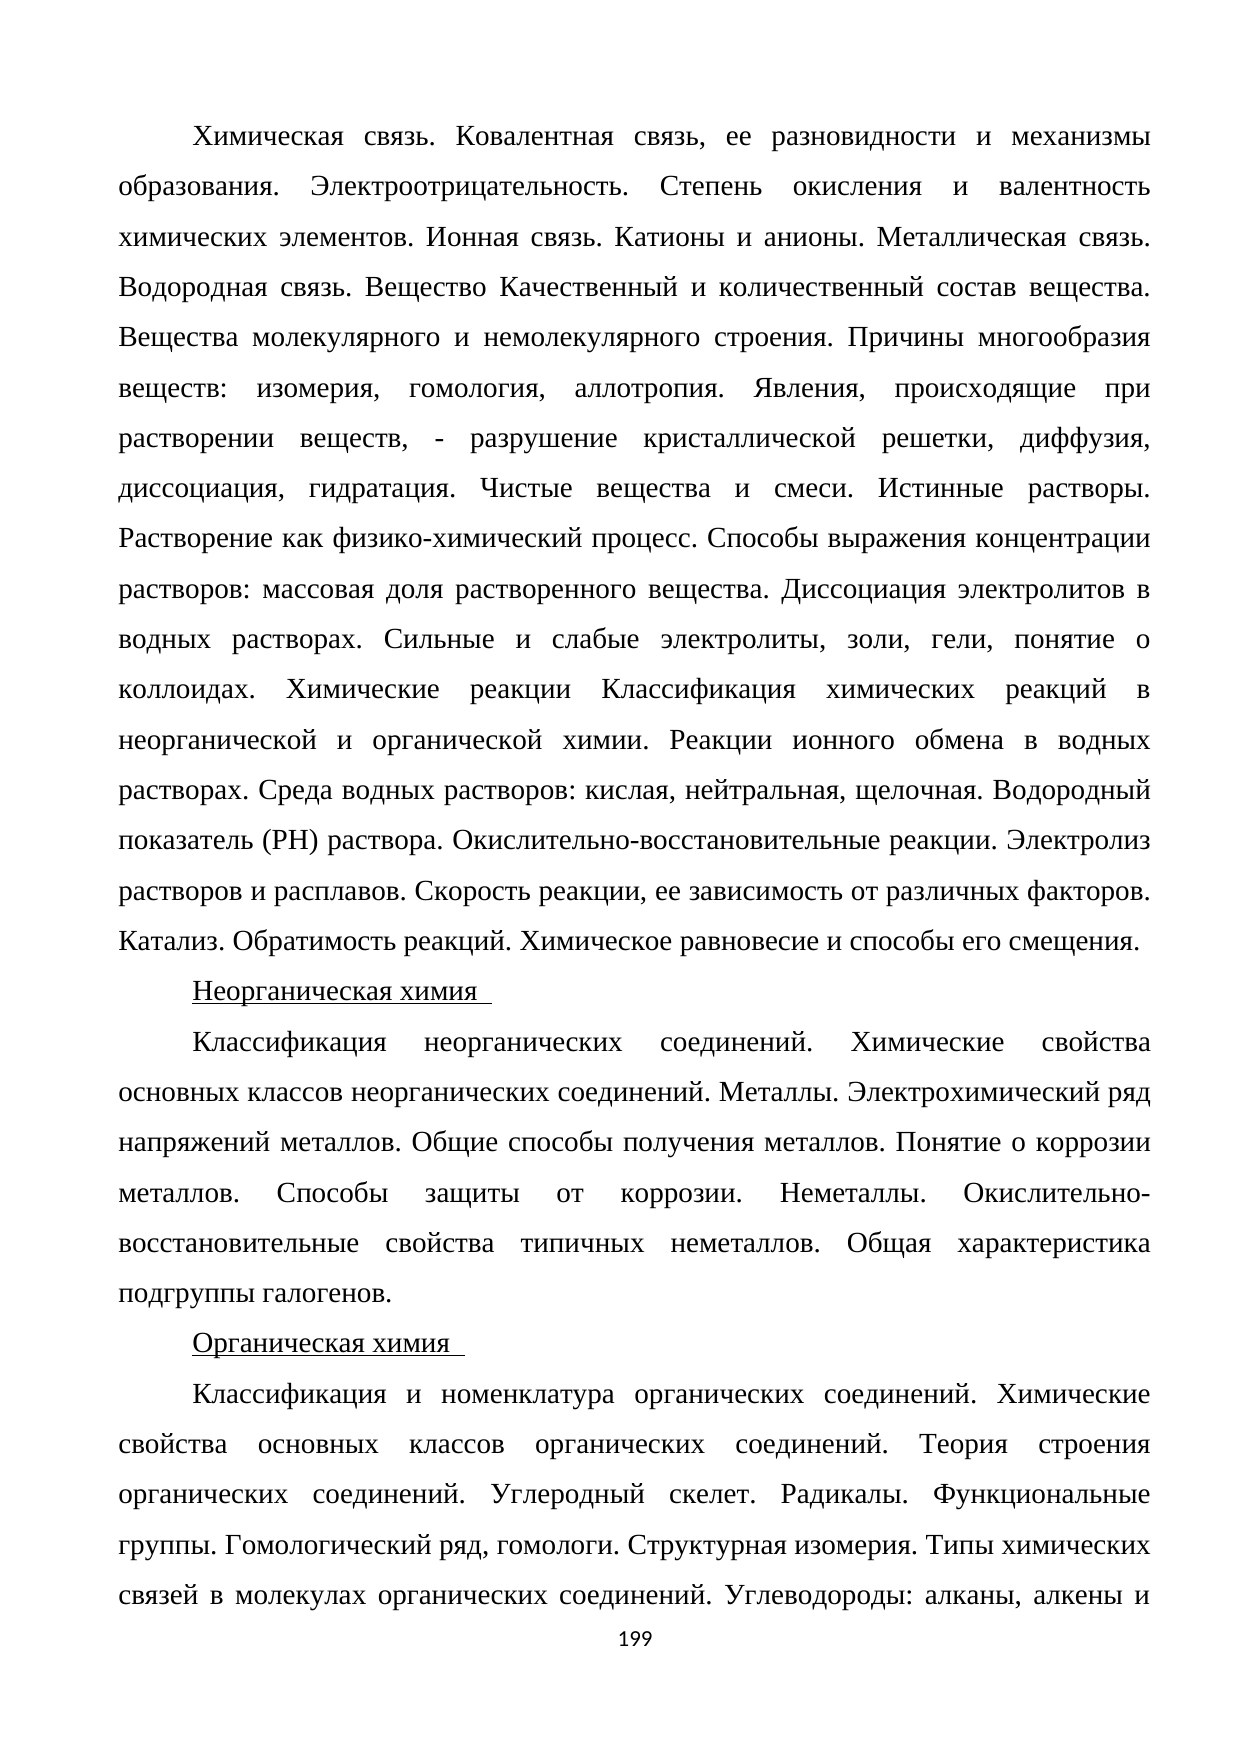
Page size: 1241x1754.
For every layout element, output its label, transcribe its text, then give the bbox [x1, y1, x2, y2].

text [118, 1376, 1152, 1611]
text Органическая химия [118, 1326, 1152, 1359]
text Химическая связь. Ковалентная связь, ее разновидности и механизмы образования. Электроотрицательность. Степень окисления и валентность химических элементов. Ионная связь. Катионы и анионы. Металлическая связь. Водородная связь. Вещество Качественный и количественный состав вещества. Вещества молекулярного и немолекулярного строения. Причины многообразия веществ: изомерия, гомология, аллотропия. Явления, происходящие при растворении веществ, - разрушение кристаллической решетки, диффузия, диссоциация, гидратация. Чистые вещества и смеси. Истинные растворы. Растворение как физико-химический процесс. Способы выражения концентрации растворов: массовая доля растворенного вещества. Диссоциация электролитов в водных растворах. Сильные и слабые электролиты, золи, гели, понятие о коллоидах. Химические реакции Классификация химических реакций в неорганической и органической химии. Реакции ионного обмена в водных растворах. Среда водных растворов: кислая, нейтральная, щелочная. Водородный показатель (PH) раствора. Окислительно-восстановительные реакции. Электролиз растворов и расплавов. Скорость реакции, ее зависимость от различных факторов. Катализ. Обратимость реакций. Химическое равновесие и способы его смещения. [118, 118, 1152, 957]
text Классификация неорганических соединений. Химические свойства основных классов неорганических соединений. Металлы. Электрохимический ряд напряжений металлов. Общие способы получения металлов. Понятие о коррозии металлов. Способы защиты от коррозии. Неметаллы. Окислительно-восстановительные свойства типичных неметаллов. Общая характеристика подгруппы галогенов. [118, 1024, 1152, 1309]
text Неорганическая химия [118, 973, 1152, 1007]
